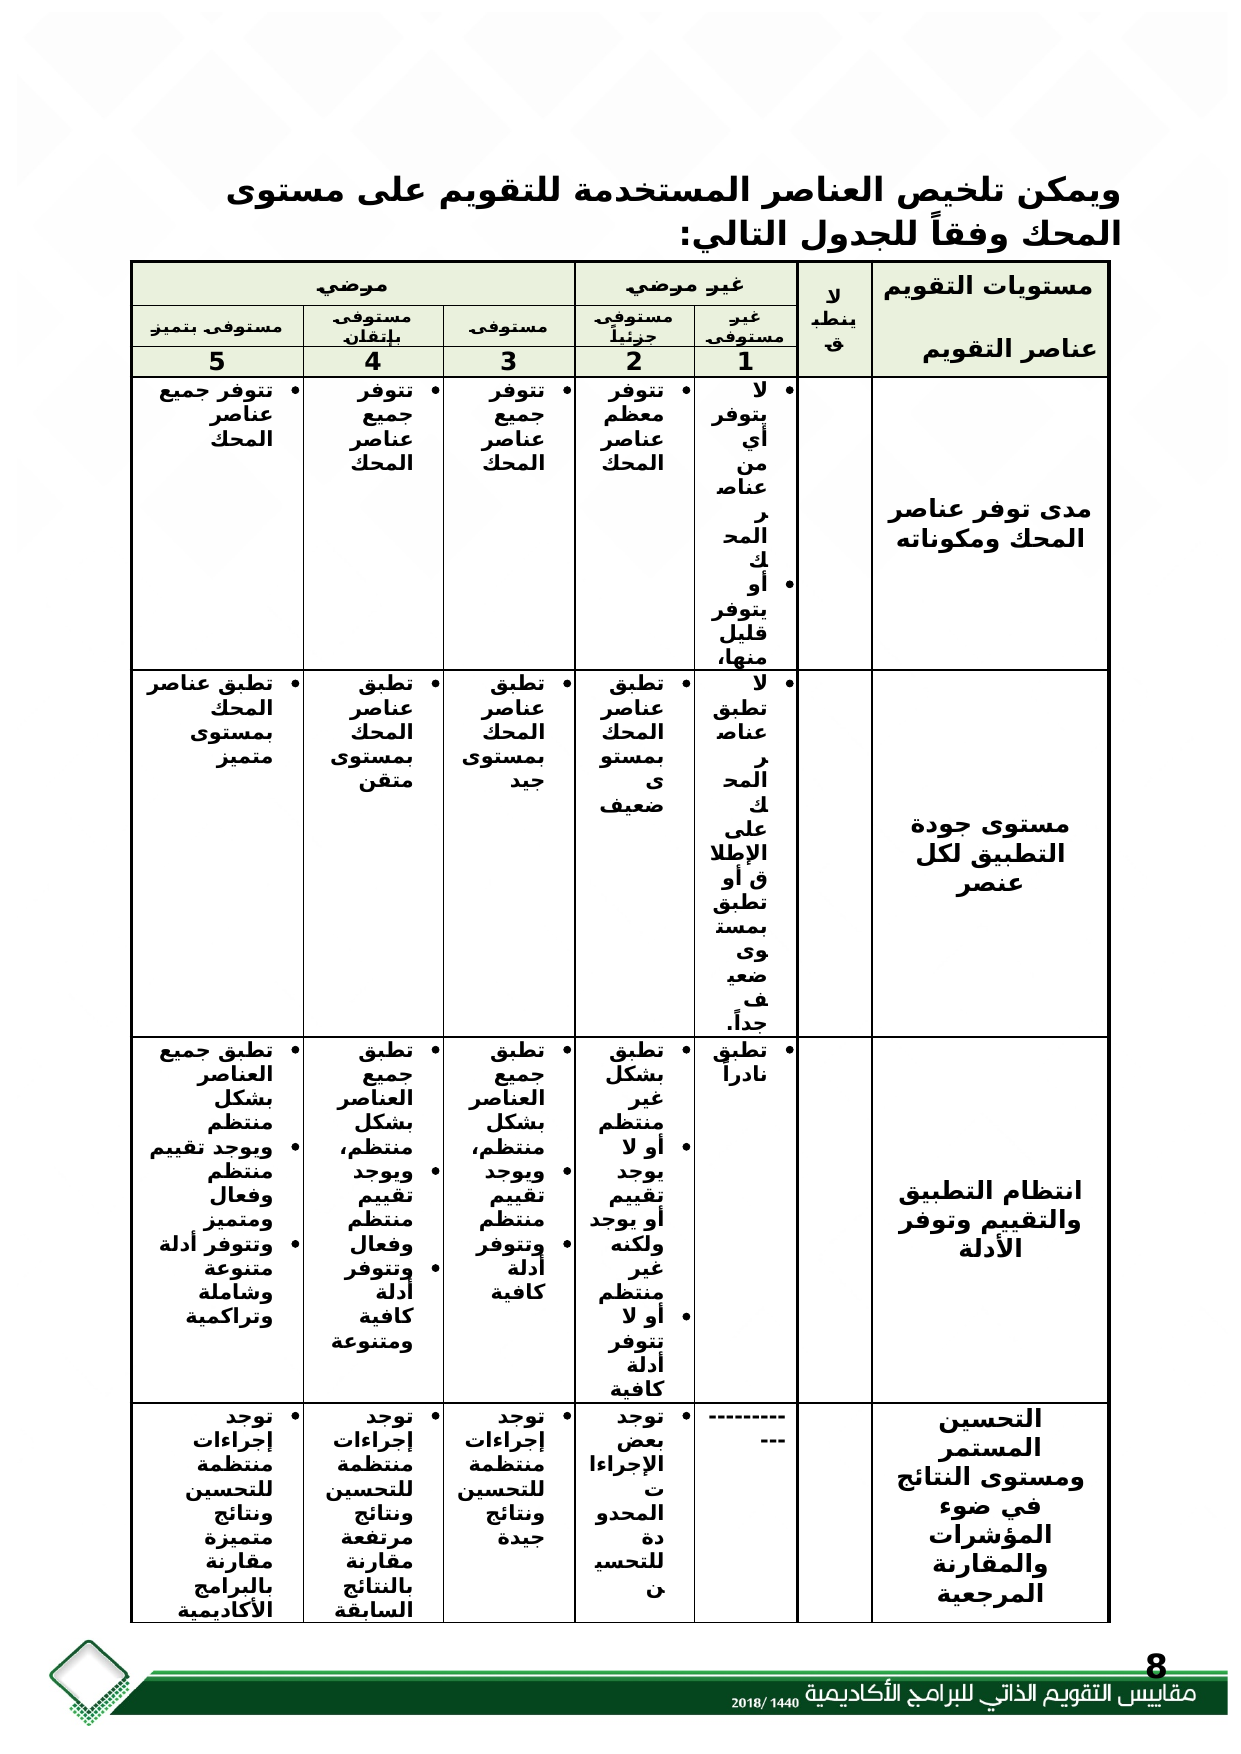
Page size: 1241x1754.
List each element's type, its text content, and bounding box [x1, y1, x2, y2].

table_cell 3 [444, 347, 574, 376]
table_header غير مرضي [576, 263, 796, 305]
table_cell 1 [695, 347, 796, 376]
table_cell تطبق عناصر المحك بمستوى جيد [444, 671, 574, 1036]
table_cell تطبق عناصر المحك بمستوى متميز [133, 671, 303, 1036]
table_cell [799, 378, 871, 669]
table_header لا ينطبق [799, 263, 871, 376]
table_cell [799, 671, 871, 1036]
table_cell تتوفر جميع عناصر المحك [444, 378, 574, 669]
table_cell مدى توفر عناصر المحك ومكوناته [873, 378, 1107, 669]
table_cell ------------ [695, 1404, 796, 1622]
table_cell تطبق جميع العناصر بشكل منتظم، ويوجد تقييم منتظم وفعال وتتوفر أدلة كافية ومتنوعة [304, 1038, 443, 1402]
table_cell 5 [133, 347, 303, 376]
table_cell تطبق جميع العناصر بشكل منتظم ويوجد تقييم منتظم وفعال ومتميز وتتوفر أدلة متنوعة وشاملة وتراكمية [133, 1038, 303, 1402]
table_cell تطبق جميع العناصر بشكل منتظم، ويوجد تقييم منتظم وتتوفر أدلة كافية [444, 1038, 574, 1402]
text ويمكن تلخيص العناصر المستخدمة للتقويم على مستوى المحك وفقاً للجدول التالي: [118, 170, 1122, 254]
table_cell توجد بعض الإجراءات المحدودة للتحسين [576, 1404, 694, 1622]
table_cell [799, 1404, 871, 1622]
table_cell تتوفر معظم عناصر المحك [576, 378, 694, 669]
table_cell 2 [576, 347, 694, 376]
picture [17, 12, 1228, 1726]
table_header مرضي [133, 263, 574, 305]
table_cell تطبق عناصر المحك بمستوى متقن [304, 671, 443, 1036]
table_cell [799, 1038, 871, 1402]
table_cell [873, 1404, 1107, 1622]
table_cell مستوى جودة التطبيق لكل عنصر [873, 671, 1107, 1036]
table_cell تطبق بشكل غير منتظم أو لا يوجد تقييم أو يوجد ولكنه غير منتظم أو لا تتوفر أدلة كافية [576, 1038, 694, 1402]
table_cell تتوفر جميع عناصر المحك [133, 378, 303, 669]
table_cell تطبق عناصر المحك بمستوى ضعيف [576, 671, 694, 1036]
table_cell مستوفى بإتقان [304, 306, 443, 346]
table_cell مستوفى [444, 306, 574, 346]
table_cell 4 [304, 347, 443, 376]
table_cell انتظام التطبيق والتقييم وتوفر الأدلة [873, 1038, 1107, 1402]
table_cell مستوفى بتميز [133, 306, 303, 346]
table_cell تتوفر جميع عناصر المحك [304, 378, 443, 669]
table_cell تطبق نادراً [695, 1038, 796, 1402]
table_cell لا يتوفر أي من عناصر المحك أو يتوفر قليل منها، [695, 378, 796, 669]
table_cell غير مستوفى [695, 306, 796, 346]
table_cell مستوفى جزئياً [576, 306, 694, 346]
table_header مستويات التقويم عناصر التقويم [873, 263, 1107, 376]
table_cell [304, 1404, 443, 1622]
table_cell توجد إجراءات منتظمة للتحسين ونتائج جيدة [444, 1404, 574, 1622]
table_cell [133, 1404, 303, 1622]
table_cell لا تطبق عناصر المحك على الإطلاق أو تطبق بمستوى ضعيف جداً. [695, 671, 796, 1036]
